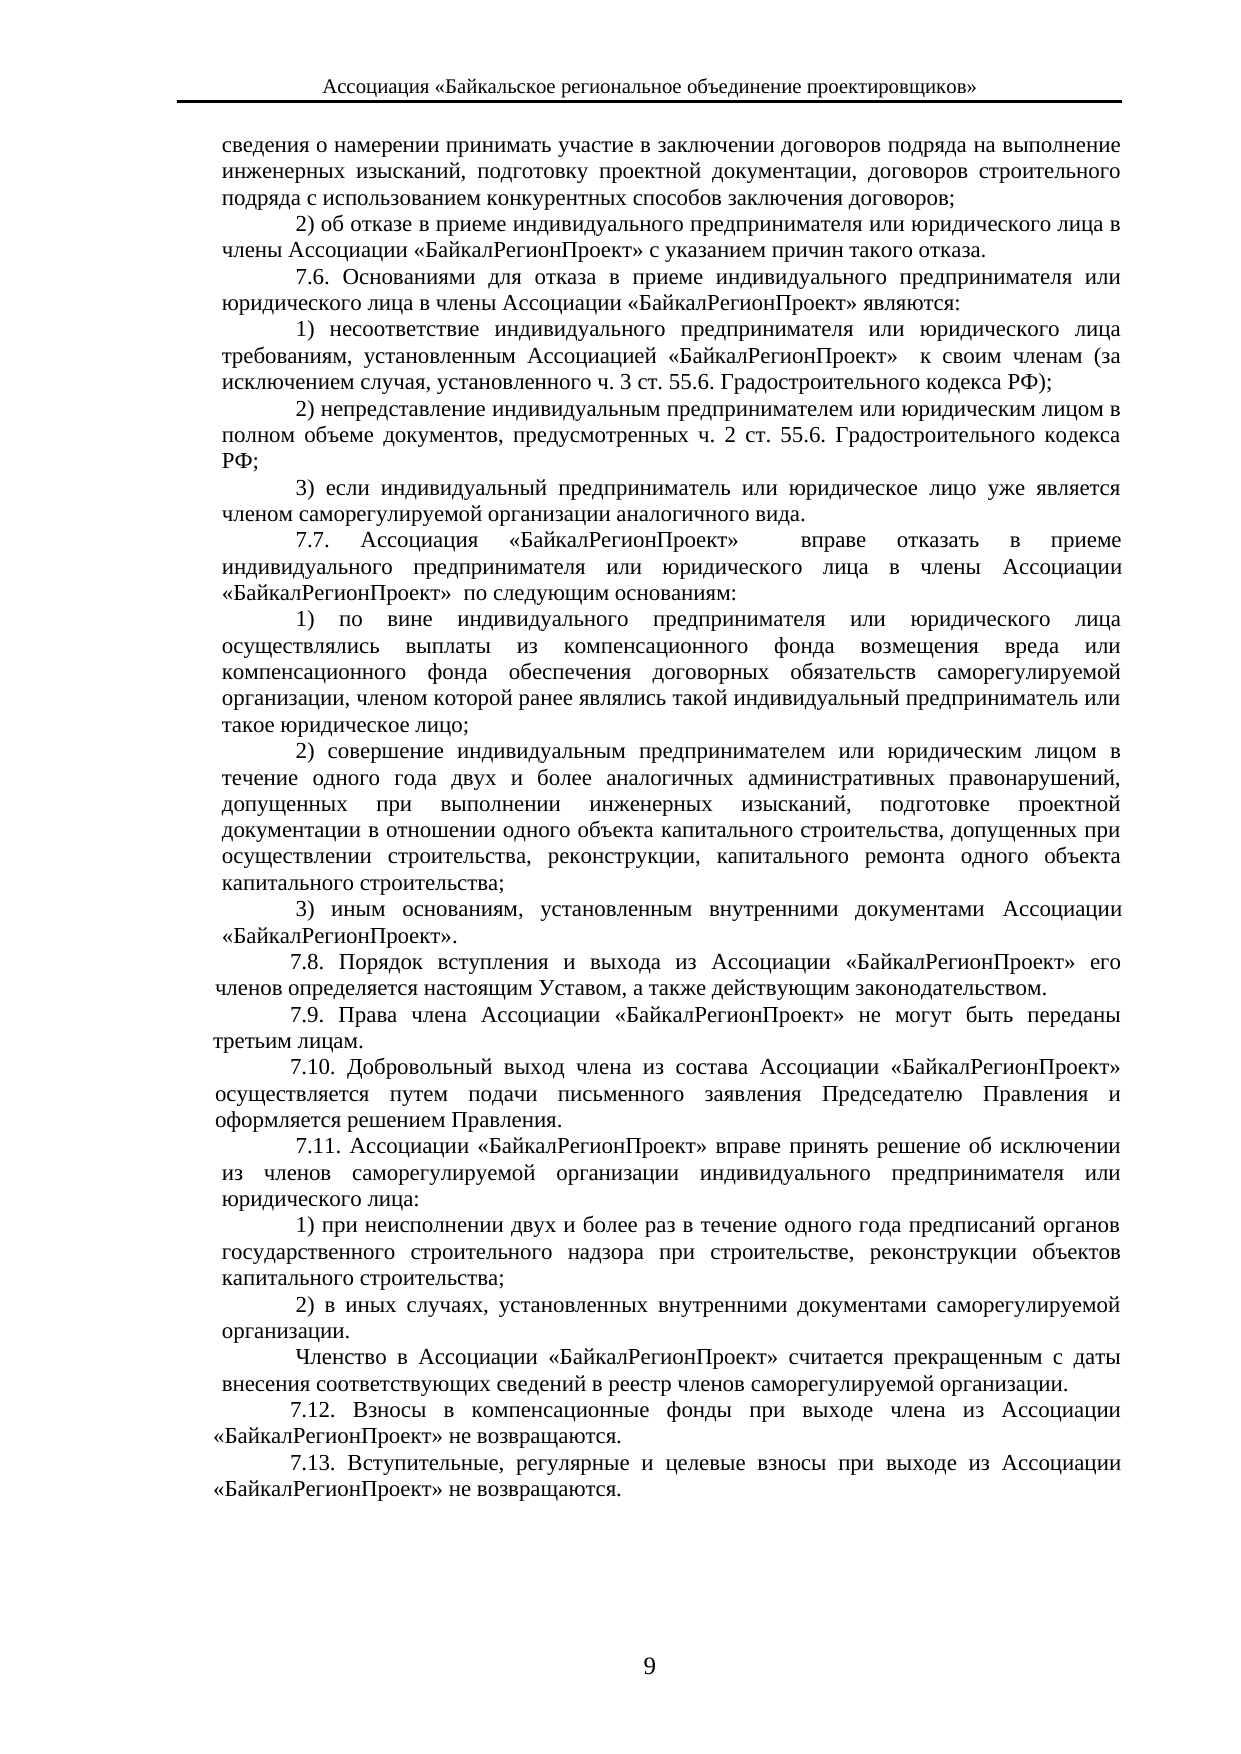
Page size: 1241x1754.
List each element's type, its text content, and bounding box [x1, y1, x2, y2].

text 2) совершение индивидуальным предпринимателем или юридическим лицом в течение одного года двух и более аналогичных административных правонарушений, допущенных при выполнении инженерных изысканий, подготовке проектной документации в отношении одного объекта капитального строительства, допущенных при осуществлении строительства, реконструкции, капитального ремонта одного объекта капитального строительства; [222, 737, 1122, 895]
text Членство в Ассоциации «БайкалРегионПроект» считается прекращенным с даты внесения соответствующих сведений в реестр членов саморегулируемой организации. [222, 1343, 1122, 1396]
text 7.12. Взносы в компенсационные фонды при выходе члена из Ассоциации «БайкалРегионПроект» не возвращаются. [213, 1396, 1122, 1449]
text 7.7. Ассоциация «БайкалРегионПроект» вправе отказать в приеме индивидуального предпринимателя или юридического лица в члены Ассоциации «БайкалРегионПроект» по следующим основаниям: [222, 526, 1122, 605]
text 2) в иных случаях, установленных внутренними документами саморегулируемой организации. [222, 1291, 1122, 1343]
text 1) по вине индивидуального предпринимателя или юридического лица осуществлялись выплаты из компенсационного фонда возмещения вреда или компенсационного фонда обеспечения договорных обязательств саморегулируемой организации, членом которой ранее являлись такой индивидуальный предприниматель или такое юридическое лицо; [222, 605, 1122, 737]
text 1) при неисполнении двух и более раз в течение одного года предписаний органов государственного строительного надзора при строительстве, реконструкции объектов капитального строительства; [222, 1212, 1122, 1291]
text 7.13. Вступительные, регулярные и целевые взносы при выходе из Ассоциации «БайкалРегионПроект» не возвращаются. [213, 1449, 1122, 1501]
text 7.11. Ассоциации «БайкалРегионПроект» вправе принять решение об исключении из членов саморегулируемой организации индивидуального предпринимателя или юридического лица: [222, 1132, 1122, 1212]
text 1) несоответствие индивидуального предпринимателя или юридического лица требованиям, установленным Ассоциацией «БайкалРегионПроект» к своим членам (за исключением случая, установленного ч. 3 ст. 55.6. Градостроительного кодекса РФ); [222, 316, 1122, 394]
text 2) непредставление индивидуальным предпринимателем или юридическим лицом в полном объеме документов, предусмотренных ч. 2 ст. 55.6. Градостроительного кодекса РФ; [222, 394, 1122, 474]
text 7.6. Основаниями для отказа в приеме индивидуального предпринимателя или юридического лица в члены Ассоциации «БайкалРегионПроект» являются: [222, 263, 1122, 316]
text 3) если индивидуальный предприниматель или юридическое лицо уже является членом саморегулируемой организации аналогичного вида. [222, 474, 1122, 526]
text 7.10. Добровольный выход члена из состава Ассоциации «БайкалРегионПроект» осуществляется путем подачи письменного заявления Председателю Правления и оформляется решением Правления. [215, 1053, 1122, 1132]
text 7.8. Порядок вступления и выхода из Ассоциации «БайкалРегионПроект» его членов определяется настоящим Уставом, а также действующим законодательством. [215, 948, 1122, 1001]
text 2) об отказе в приеме индивидуального предпринимателя или юридического лица в члены Ассоциации «БайкалРегионПроект» с указанием причин такого отказа. [222, 210, 1122, 263]
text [222, 131, 1122, 210]
text 3) иным основаниям, установленным внутренними документами Ассоциации «БайкалРегионПроект». [222, 895, 1122, 948]
text 7.9. Права члена Ассоциации «БайкалРегионПроект» не могут быть переданы третьим лицам. [213, 1001, 1122, 1053]
